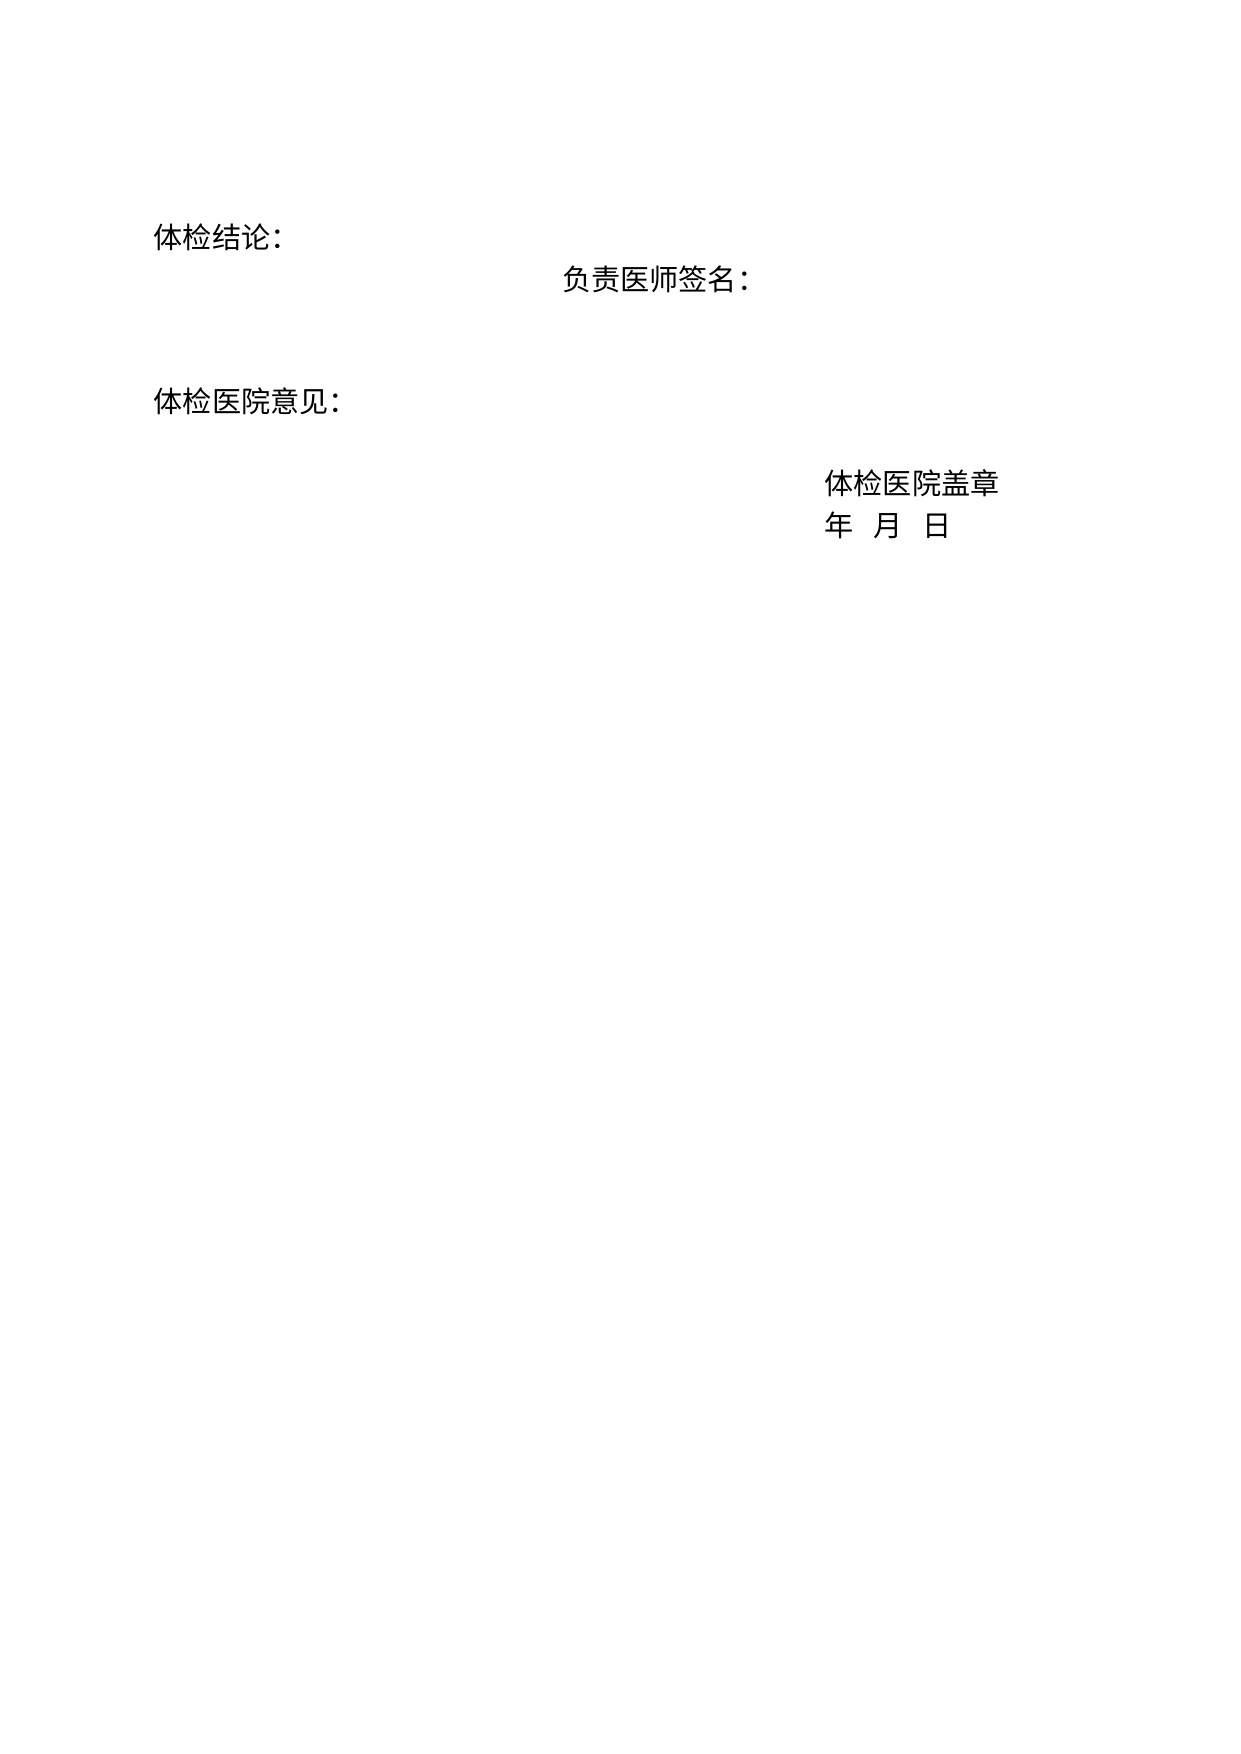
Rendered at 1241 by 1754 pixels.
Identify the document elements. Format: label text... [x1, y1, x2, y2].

text 体检结论： [153, 214, 1087, 257]
text 体检医院盖章 [153, 460, 1087, 502]
text 年 月 日 [153, 502, 1087, 545]
text 负责医师签名： [153, 257, 1087, 299]
text 体检医院意见： [153, 378, 1087, 421]
